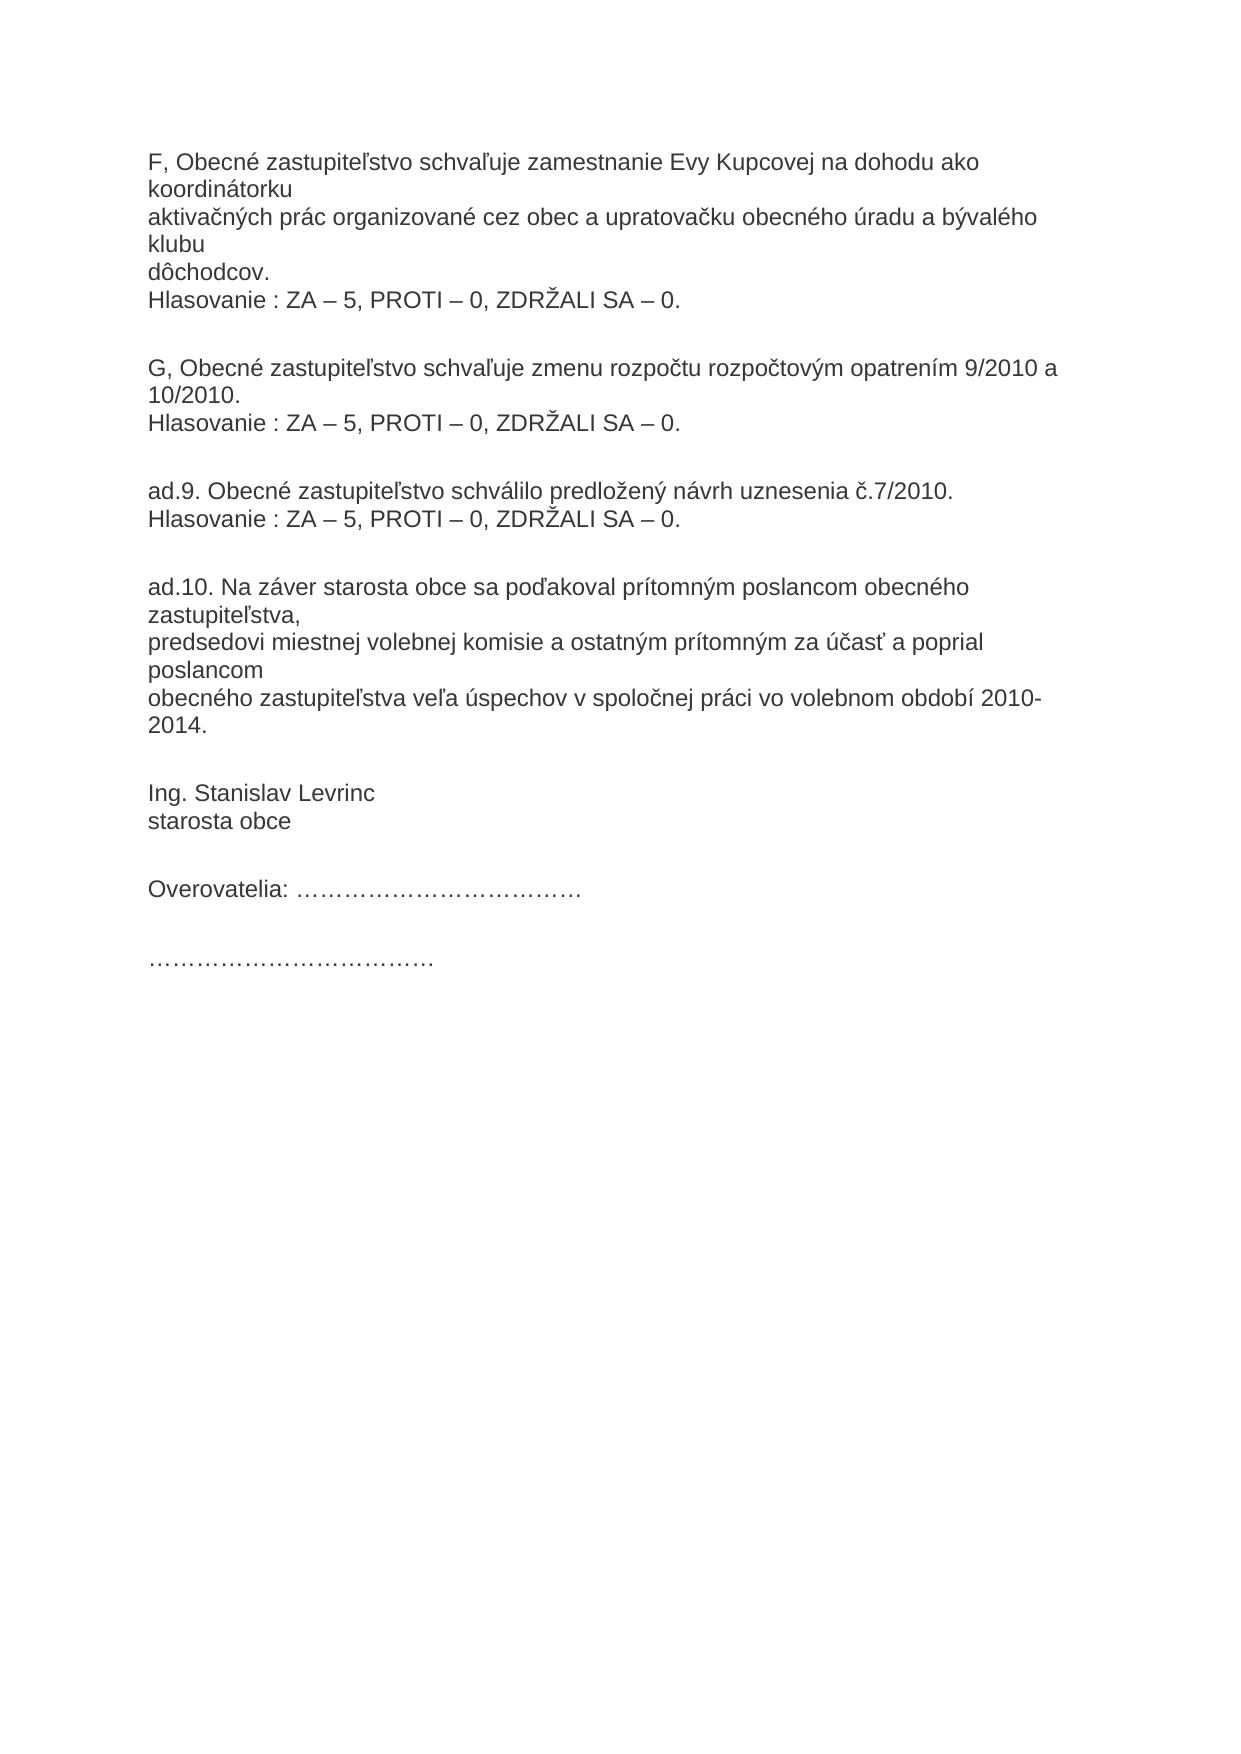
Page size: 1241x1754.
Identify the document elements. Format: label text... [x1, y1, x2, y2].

text Ing. Stanislav Levrinc starosta obce [148, 779, 1093, 834]
text ad.9. Obecné zastupiteľstvo schválilo predložený návrh uznesenia č.7/2010. Hlasovanie : ZA – 5, PROTI – 0, ZDRŽALI SA – 0. [148, 477, 1093, 532]
text Overovatelia: ……………………………… [148, 875, 1093, 903]
text ……………………………… [148, 943, 1093, 971]
text F, Obecné zastupiteľstvo schvaľuje zamestnanie Evy Kupcovej na dohodu ako koordinátorku aktivačných prác organizované cez obec a upratovačku obecného úradu a bývalého klubu dôchodcov. Hlasovanie : ZA – 5, PROTI – 0, ZDRŽALI SA – 0. [148, 148, 1093, 313]
text ad.10. Na záver starosta obce sa poďakoval prítomným poslancom obecného zastupiteľstva, predsedovi miestnej volebnej komisie a ostatným prítomným za účasť a poprial poslancom obecného zastupiteľstva veľa úspechov v spoločnej práci vo volebnom období 2010- 2014. [148, 573, 1093, 739]
text G, Obecné zastupiteľstvo schvaľuje zmenu rozpočtu rozpočtovým opatrením 9/2010 a 10/2010. Hlasovanie : ZA – 5, PROTI – 0, ZDRŽALI SA – 0. [148, 354, 1093, 437]
